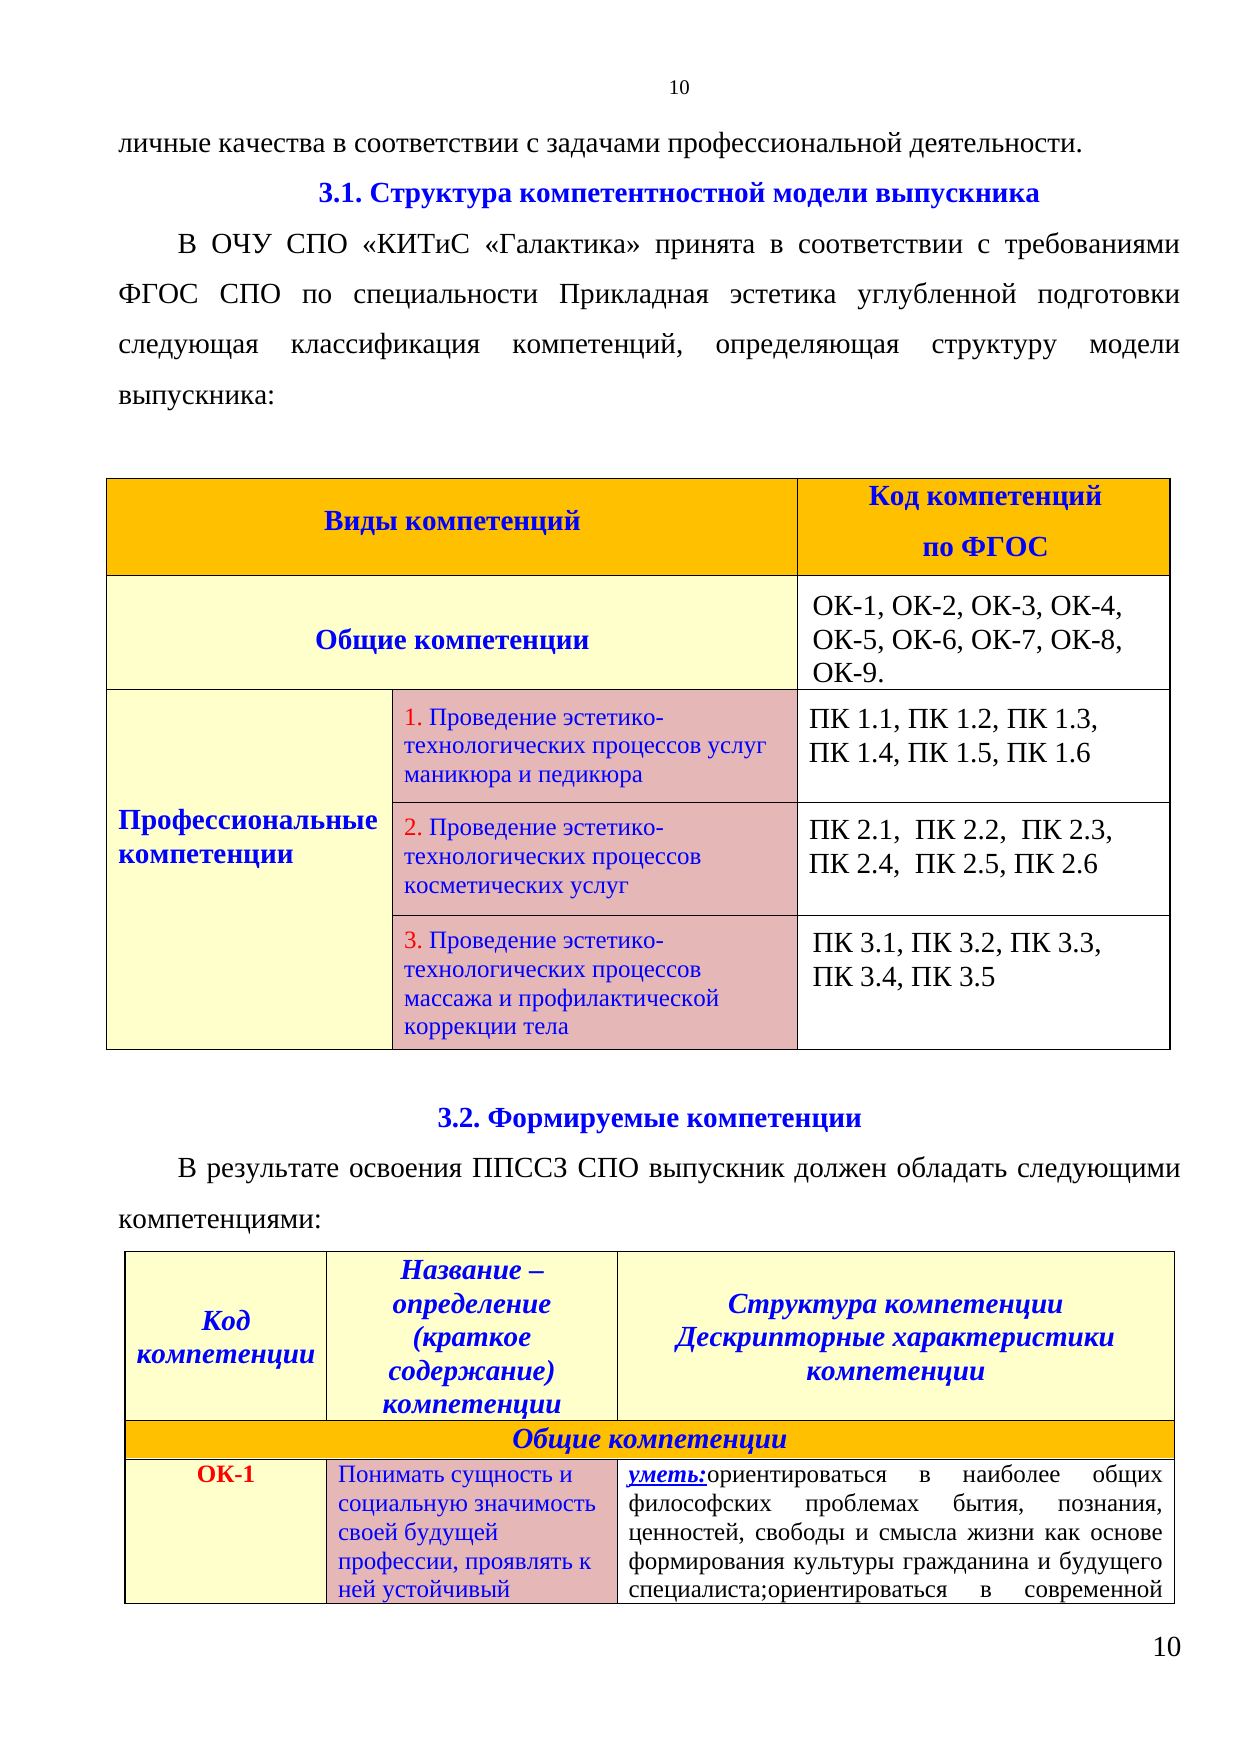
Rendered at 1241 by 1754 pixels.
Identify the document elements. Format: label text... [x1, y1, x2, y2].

table_header Код компетенции [126, 1252, 326, 1420]
table_cell 3. Проведение эстетико-технологических процессов массажа и профилактической коррекции тела [393, 916, 797, 1049]
table_header Виды компетенций [107, 479, 797, 575]
table_cell ОК-1 [126, 1460, 326, 1603]
table_cell ОК-1, ОК-2, ОК-3, ОК-4, ОК-5, ОК-6, ОК-7, ОК-8, ОК-9. [798, 576, 1169, 689]
table_cell 2. Проведение эстетико-технологических процессов косметических услуг [393, 803, 797, 915]
table_header Структура компетенции Дескрипторные характеристики компетенции [618, 1252, 1174, 1420]
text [118, 125, 1181, 159]
table_header Название – определение (краткое содержание) компетенции [327, 1252, 617, 1420]
table_header Код компетенций по ФГОС [798, 479, 1169, 575]
table_cell 1. Проведение эстетико-технологических процессов услуг маникюра и педикюра [393, 690, 797, 802]
table_cell Профессиональные компетенции [107, 690, 392, 1049]
text 3.2. Формируемые компетенции [118, 1100, 1181, 1134]
table_cell Общие компетенции [126, 1421, 1174, 1458]
table_cell Общие компетенции [107, 576, 797, 689]
text 3.1. Структура компетентностной модели выпускника [118, 176, 1181, 209]
table_cell ПК 3.1, ПК 3.2, ПК 3.3, ПК 3.4, ПК 3.5 [798, 916, 1169, 1049]
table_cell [327, 1460, 617, 1603]
table_cell ПК 2.1, ПК 2.2, ПК 2.3, ПК 2.4, ПК 2.5, ПК 2.6 [798, 803, 1169, 915]
text В ОЧУ СПО «КИТиС «Галактика» принята в соответствии с требованиями ФГОС СПО по специальности Прикладная эстетика углубленной подготовки следующая классификация компетенций, определяющая структуру модели выпускника: [118, 226, 1181, 410]
text В результате освоения ППССЗ СПО выпускник должен обладать следующими компетенциями: [118, 1151, 1181, 1234]
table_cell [618, 1460, 1174, 1603]
table_cell ПК 1.1, ПК 1.2, ПК 1.3, ПК 1.4, ПК 1.5, ПК 1.6 [798, 690, 1169, 802]
